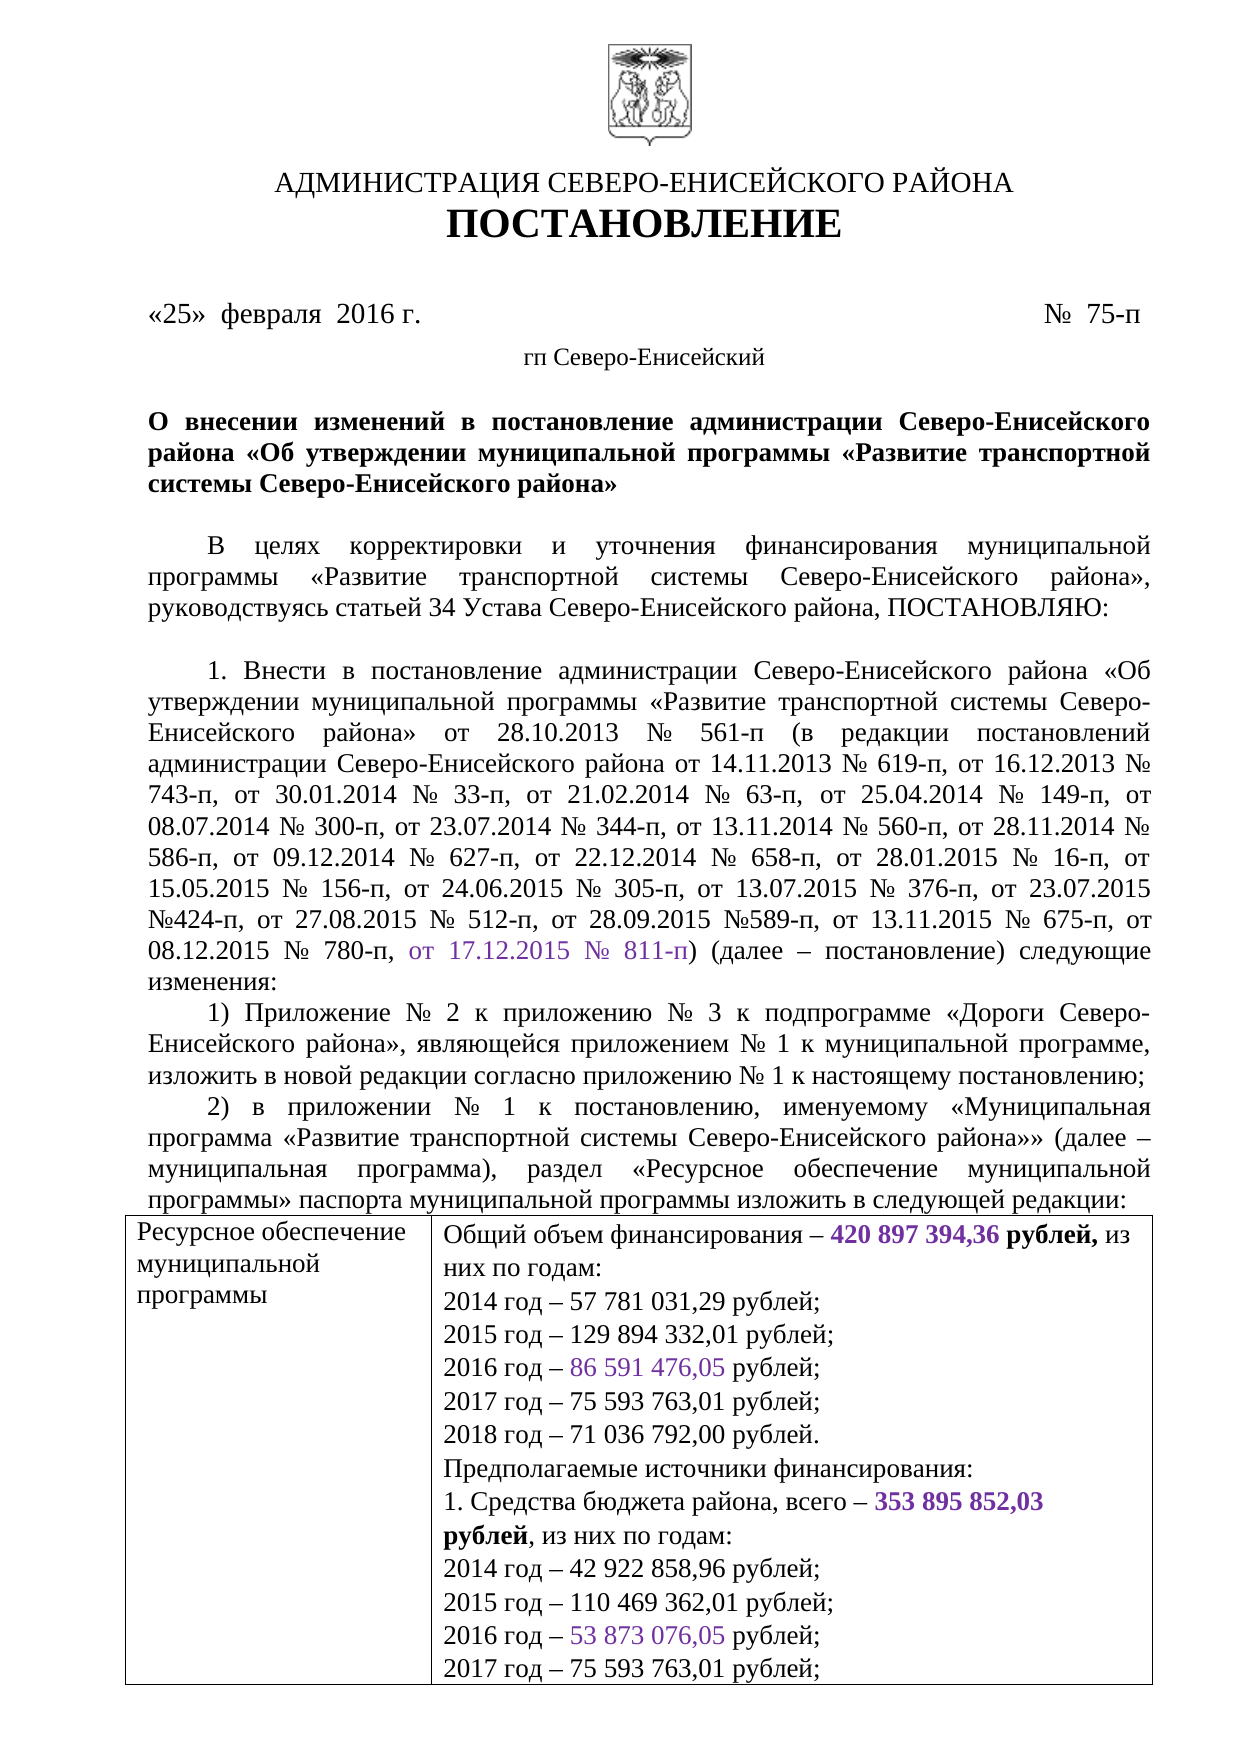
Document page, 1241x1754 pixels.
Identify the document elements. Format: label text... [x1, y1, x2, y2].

table_cell № 75-п [664, 283, 1152, 342]
text В целях корректировки и уточнения финансирования муниципальной программы «Развитие транспортной системы Северо-Енисейского района», руководствуясь статьей 34 Устава Северо-Енисейского района, ПОСТАНОВЛЯЮ: [148, 529, 1152, 623]
text 1) Приложение № 2 к приложению № 3 к подпрограмме «Дороги Северо-Енисейского района», являющейся приложением № 1 к муниципальной программе, изложить в новой редакции согласно приложению № 1 к настоящему постановлению; [148, 996, 1152, 1090]
table_cell гп Северо-Енисейский [136, 343, 1152, 405]
text 2) в приложении № 1 к постановлению, именуемому «Муниципальная программа «Развитие транспортной системы Северо-Енисейского района»» (далее – муниципальная программа), раздел «Ресурсное обеспечение муниципальной программы» паспорта муниципальной программы изложить в следующей редакции: [148, 1090, 1152, 1214]
table_header АДМИНИСТРАЦИЯ СЕВЕРО-ЕНИСЕЙСКОГО РАЙОНА ПОСТАНОВЛЕНИЕ [136, 165, 1152, 283]
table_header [432, 1216, 1152, 1684]
text О внесении изменений в постановление администрации Северо-Енисейского района «Об утверждении муниципальной программы «Развитие транспортной системы Северо-Енисейского района» [148, 405, 1152, 498]
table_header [126, 1216, 431, 1684]
picture [608, 44, 692, 146]
text 1. Внести в постановление администрации Северо-Енисейского района «Об утверждении муниципальной программы «Развитие транспортной системы Северо-Енисейского района» от 28.10.2013 № 561-п (в редакции постановлений администрации Северо-Енисейского района от 14.11.2013 № 619-п, от 16.12.2013 № 743-п, от 30.01.2014 № 33-п, от 21.02.2014 № 63-п, от 25.04.2014 № 149-п, от 08.07.2014 № 300-п, от 23.07.2014 № 344-п, от 13.11.2014 № 560-п, от 28.11.2014 № 586-п, от 09.12.2014 № 627-п, от 22.12.2014 № 658-п, от 28.01.2015 № 16-п, от 15.05.2015 № 156-п, от 24.06.2015 № 305-п, от 13.07.2015 № 376-п, от 23.07.2015 №424-п, от 27.08.2015 № 512-п, от 28.09.2015 №589-п, от 13.11.2015 № 675-п, от 08.12.2015 № 780-п, от 17.12.2015 № 811-п) (далее – постановление) следующие изменения: [148, 654, 1152, 996]
table_cell «25» февраля 2016 г. [136, 283, 664, 342]
